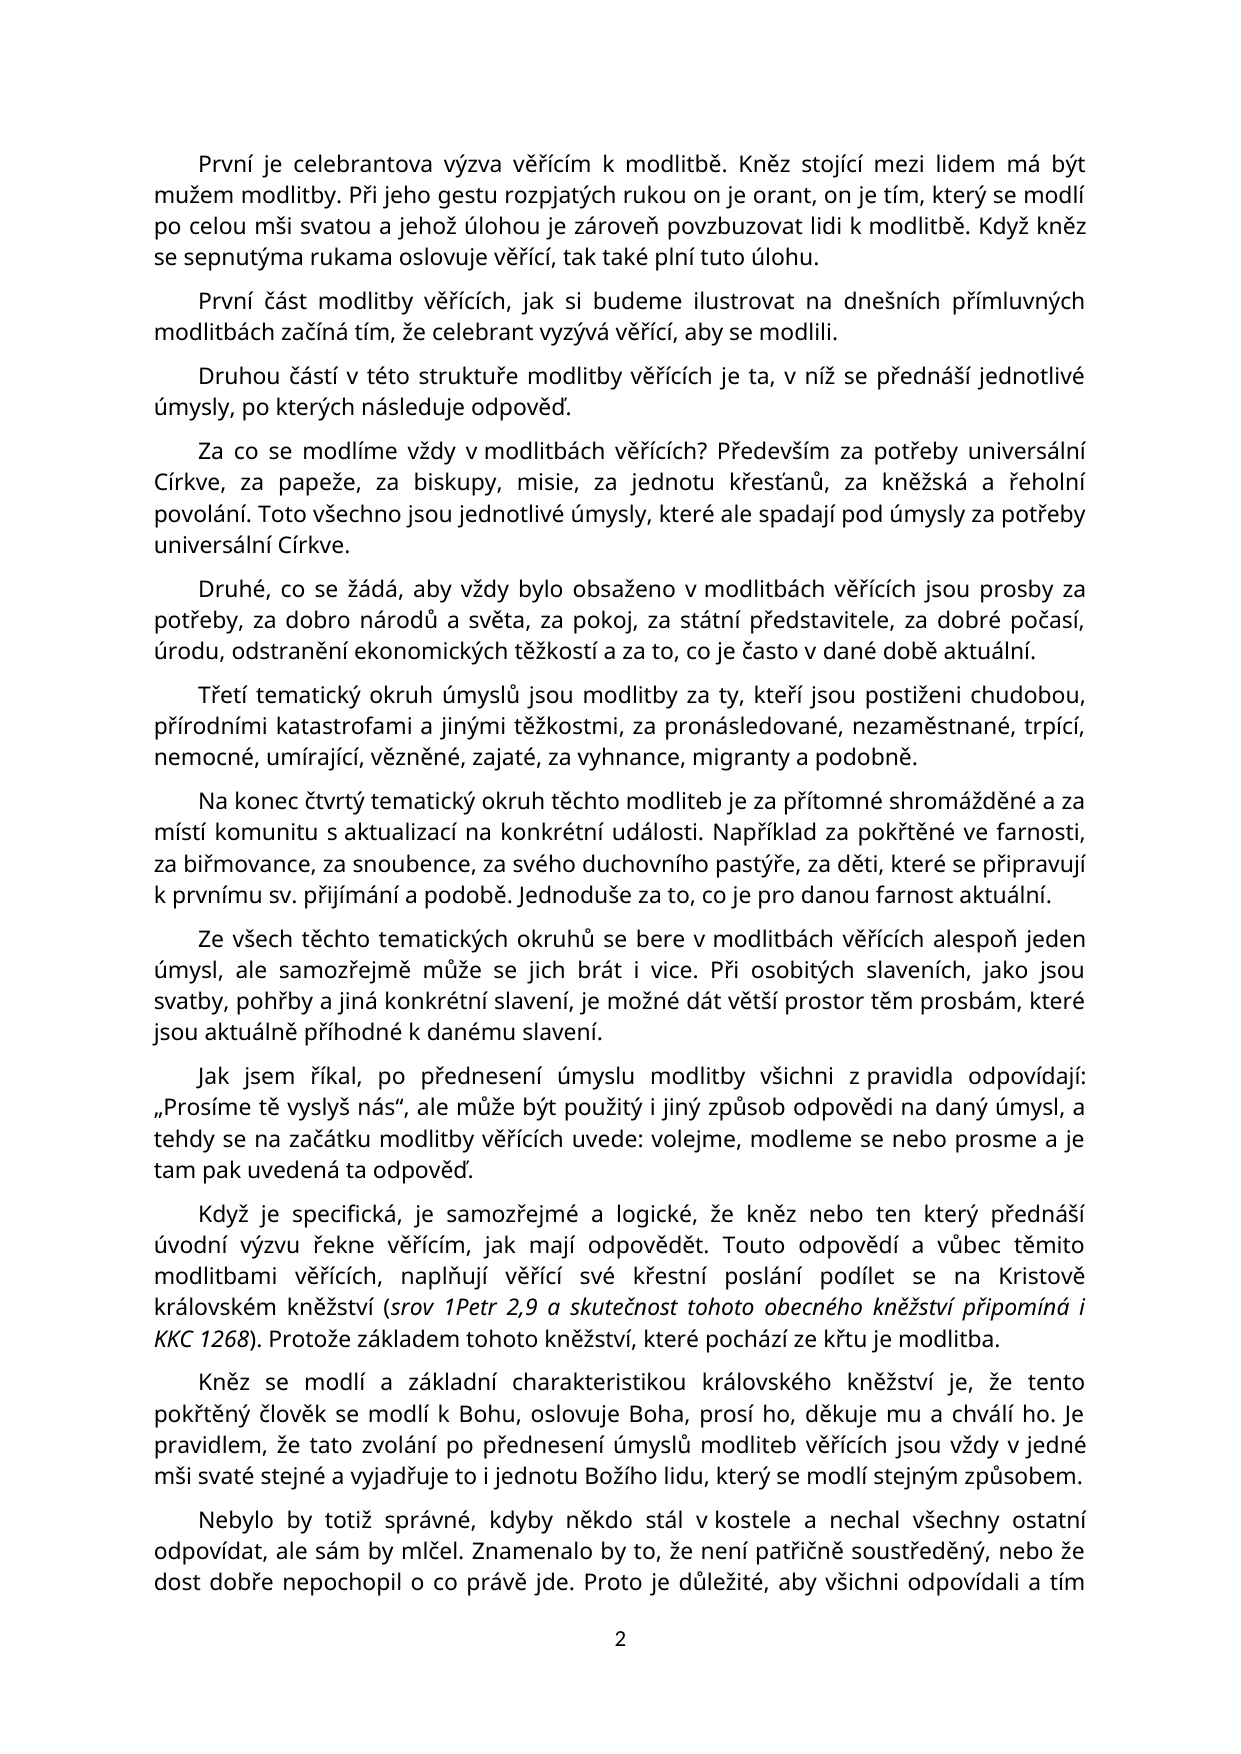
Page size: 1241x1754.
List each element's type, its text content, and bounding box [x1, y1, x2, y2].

text Kněz se modlí a základní charakteristikou královského kněžství je, že tento pokřtěný člověk se modlí k Bohu, oslovuje Boha, prosí ho, děkuje mu a chválí ho. Je pravidlem, že tato zvolání po přednesení úmyslů modliteb věřících jsou vždy v jedné mši svaté stejné a vyjadřuje to i jednotu Božího lidu, který se modlí stejným způsobem. [153, 1366, 1087, 1491]
text Třetí tematický okruh úmyslů jsou modlitby za ty, kteří jsou postiženi chudobou, přírodními katastrofami a jinými těžkostmi, za pronásledované, nezaměstnané, trpící, nemocné, umírající, vězněné, zajaté, za vyhnance, migranty a podobně. [153, 679, 1087, 773]
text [153, 1504, 1087, 1598]
text Jak jsem říkal, po přednesení úmyslu modlitby všichni z pravidla odpovídají: „Prosíme tě vyslyš nás“, ale může být použitý i jiný způsob odpovědi na daný úmysl, a tehdy se na začátku modlitby věřících uvede: volejme, modleme se nebo prosme a je tam pak uvedená ta odpověď. [153, 1060, 1087, 1185]
text Když je specifická, je samozřejmé a logické, že kněz nebo ten který přednáší úvodní výzvu řekne věřícím, jak mají odpovědět. Touto odpovědí a vůbec těmito modlitbami věřících, naplňují věřící své křestní poslání podílet se na Kristově královském kněžství (srov 1Petr 2,9 a skutečnost tohoto obecného kněžství připomíná i KKC 1268). Protože základem tohoto kněžství, které pochází ze křtu je modlitba. [153, 1198, 1087, 1354]
text První část modlitby věřících, jak si budeme ilustrovat na dnešních přímluvných modlitbách začíná tím, že celebrant vyzývá věřící, aby se modlili. [153, 285, 1087, 348]
text Ze všech těchto tematických okruhů se bere v modlitbách věřících alespoň jeden úmysl, ale samozřejmě může se jich brát i vice. Při osobitých slaveních, jako jsou svatby, pohřby a jiná konkrétní slavení, je možné dát větší prostor těm prosbám, které jsou aktuálně příhodné k danému slavení. [153, 923, 1087, 1048]
text Druhé, co se žádá, aby vždy bylo obsaženo v modlitbách věřících jsou prosby za potřeby, za dobro národů a světa, za pokoj, za státní představitele, za dobré počasí, úrodu, odstranění ekonomických těžkostí a za to, co je často v dané době aktuální. [153, 573, 1087, 666]
text Za co se modlíme vždy v modlitbách věřících? Především za potřeby universální Církve, za papeže, za biskupy, misie, za jednotu křesťanů, za kněžská a řeholní povolání. Toto všechno jsou jednotlivé úmysly, které ale spadají pod úmysly za potřeby universální Církve. [153, 435, 1087, 560]
text Na konec čtvrtý tematický okruh těchto modliteb je za přítomné shromážděné a za místí komunitu s aktualizací na konkrétní události. Například za pokřtěné ve farnosti, za biřmovance, za snoubence, za svého duchovního pastýře, za děti, které se připravují k prvnímu sv. přijímání a podobě. Jednoduše za to, co je pro danou farnost aktuální. [153, 785, 1087, 910]
text Druhou částí v této struktuře modlitby věřících je ta, v níž se přednáší jednotlivé úmysly, po kterých následuje odpověď. [153, 360, 1087, 423]
text První je celebrantova výzva věřícím k modlitbě. Kněz stojící mezi lidem má být mužem modlitby. Při jeho gestu rozpjatých rukou on je orant, on je tím, který se modlí po celou mši svatou a jehož úlohou je zároveň povzbuzovat lidi k modlitbě. Když kněz se sepnutýma rukama oslovuje věřící, tak také plní tuto úlohu. [153, 148, 1087, 273]
